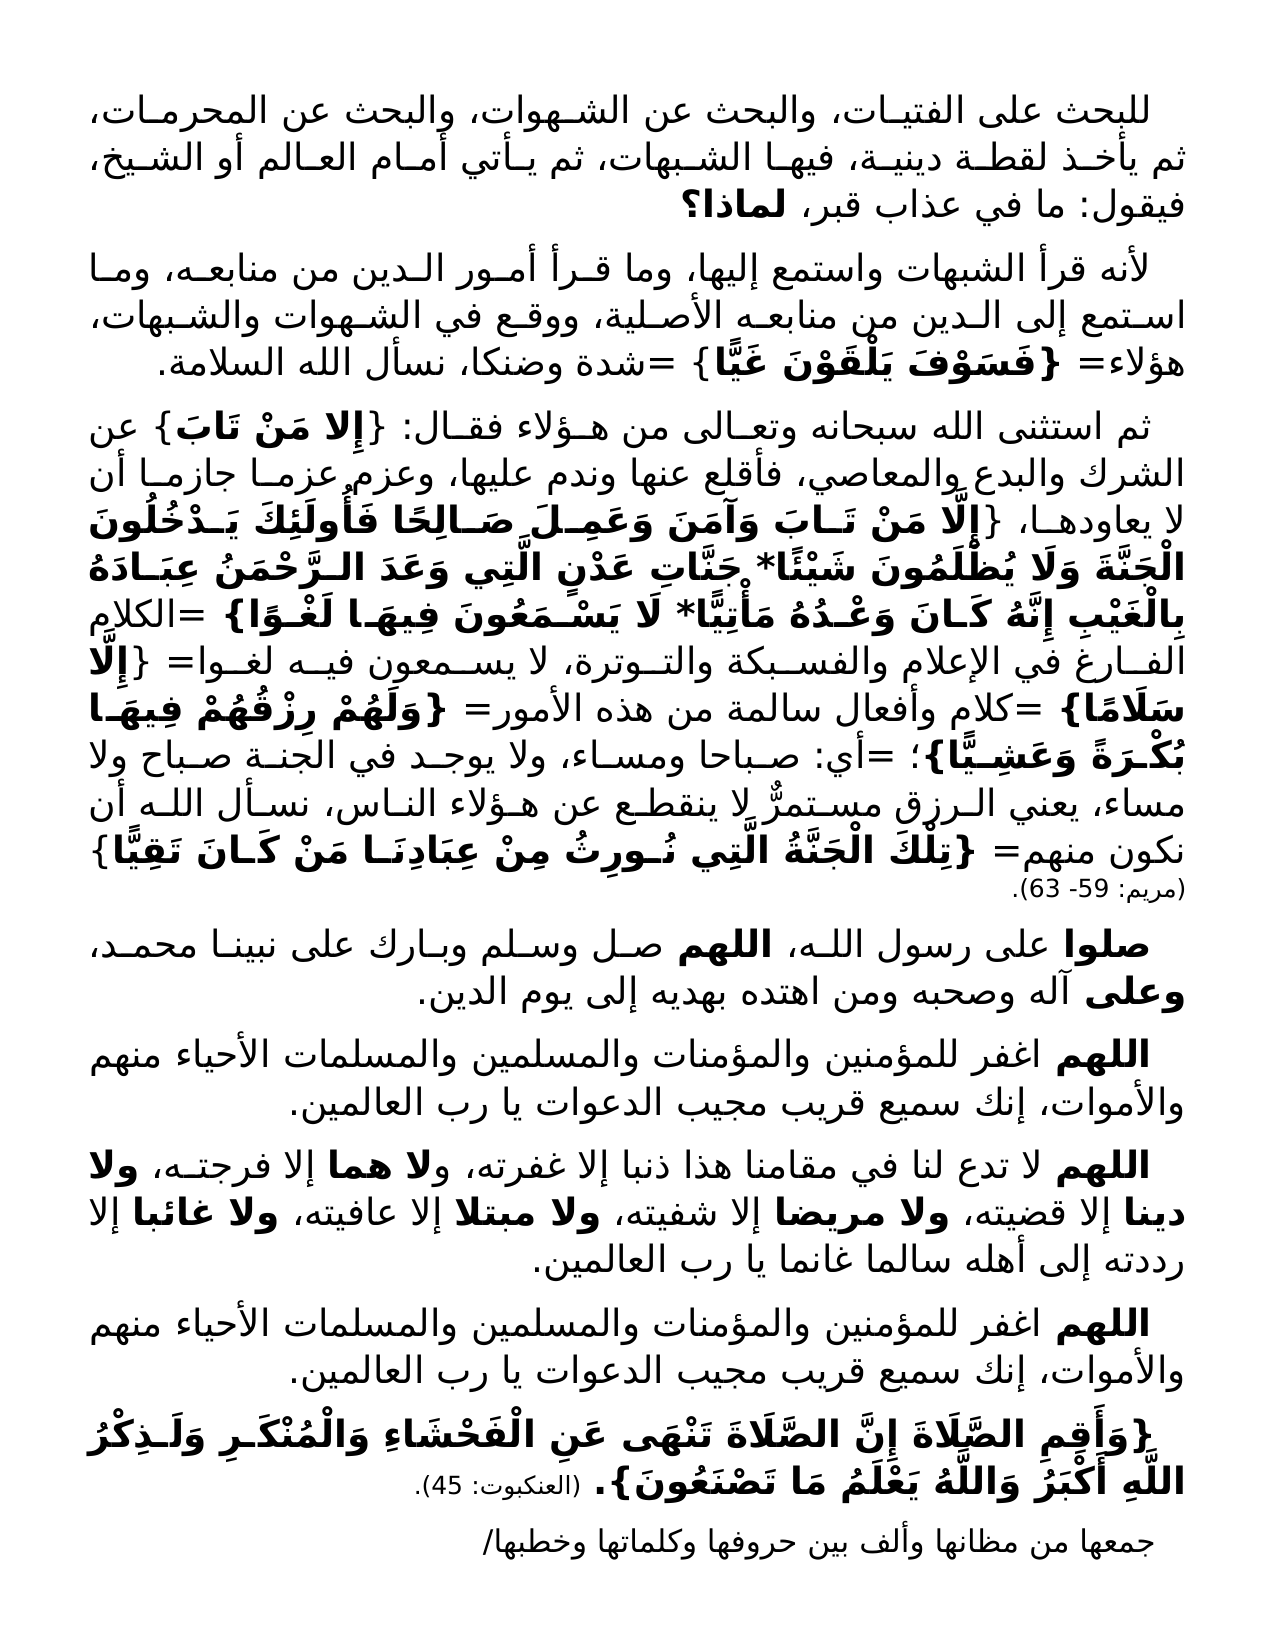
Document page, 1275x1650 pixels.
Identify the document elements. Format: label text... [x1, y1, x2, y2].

text صلوا على رسول الله، اللهم صل وسلم وبارك على نبينا محمد، وعلى آله وصحبه ومن اهتده بهديه إلى يوم الدين. [89, 922, 1186, 1013]
text اللهم اغفر للمؤمنين والمؤمنات والمسلمين والمسلمات الأحياء منهم والأموات، إنك سميع قريب مجيب الدعوات يا رب العالمين. [89, 1302, 1186, 1393]
text ثم استثنى الله سبحانه وتعالى من هؤلاء فقال: {إِلا مَنْ تَابَ} عن الشرك والبدع والمعاصي، فأقلع عنها وندم عليها، وعزم عزما جازما أن لا يعاودها، {إِلَّا مَنْ تَابَ وَآمَنَ وَعَمِلَ صَالِحًا فَأُولَئِكَ يَدْخُلُونَ الْجَنَّةَ وَلَا يُظْلَمُونَ شَيْئًا* جَنَّاتِ عَدْنٍ الَّتِي وَعَدَ الرَّحْمَنُ عِبَادَهُ بِالْغَيْبِ إِنَّهُ كَانَ وَعْدُهُ مَأْتِيًّا* لَا يَسْمَعُونَ فِيهَا لَغْوًا} =الكلام الفارغ في الإعلام والفسبكة والتوترة، لا يسمعون فيه لغوا= {إِلَّا سَلَامًا} =كلام وأفعال سالمة من هذه الأمور= {وَلَهُمْ رِزْقُهُمْ فِيهَا بُكْرَةً وَعَشِيًّا}؛ =أي: صباحا ومساء، ولا يوجد في الجنة صباح ولا مساء، يعني الرزق مستمرٌّ لا ينقطع عن هؤلاء الناس، نسأل الله أن نكون منهم= {تِلْكَ الْجَنَّةُ الَّتِي نُورِثُ مِنْ عِبَادِنَا مَنْ كَانَ تَقِيًّا} (مريم: 59- 63). [89, 404, 1186, 903]
text لأنه قرأ الشبهات واستمع إليها، وما قرأ أمور الدين من منابعه، وما استمع إلى الدين من منابعه الأصلية، ووقع في الشهوات والشبهات، هؤلاء= {فَسَوْفَ يَلْقَوْنَ غَيًّا} =شدة وضنكا، نسأل الله السلامة. [89, 247, 1186, 384]
text جمعها من مظانها وألف بين حروفها وكلماتها وخطبها/ [89, 1523, 1186, 1560]
text للبحث على الفتيات، والبحث عن الشهوات، والبحث عن المحرمات، ثم يأخذ لقطة دينية، فيها الشبهات، ثم يأتي أمام العالم أو الشيخ، فيقول: ما في عذاب قبر، لماذا؟ [89, 89, 1186, 226]
text {وَأَقِمِ الصَّلَاةَ إِنَّ الصَّلَاةَ تَنْهَى عَنِ الْفَحْشَاءِ وَالْمُنْكَرِ وَلَذِكْرُ اللَّهِ أَكْبَرُ وَاللَّهُ يَعْلَمُ مَا تَصْنَعُونَ}. (العنكبوت: 45). [89, 1413, 1186, 1503]
text اللهم لا تدع لنا في مقامنا هذا ذنبا إلا غفرته، ولا هما إلا فرجته، ولا دينا إلا قضيته، ولا مريضا إلا شفيته، ولا مبتلا إلا عافيته، ولا غائبا إلا رددته إلى أهله سالما غانما يا رب العالمين. [89, 1144, 1186, 1282]
text اللهم اغفر للمؤمنين والمؤمنات والمسلمين والمسلمات الأحياء منهم والأموات، إنك سميع قريب مجيب الدعوات يا رب العالمين. [89, 1033, 1186, 1124]
